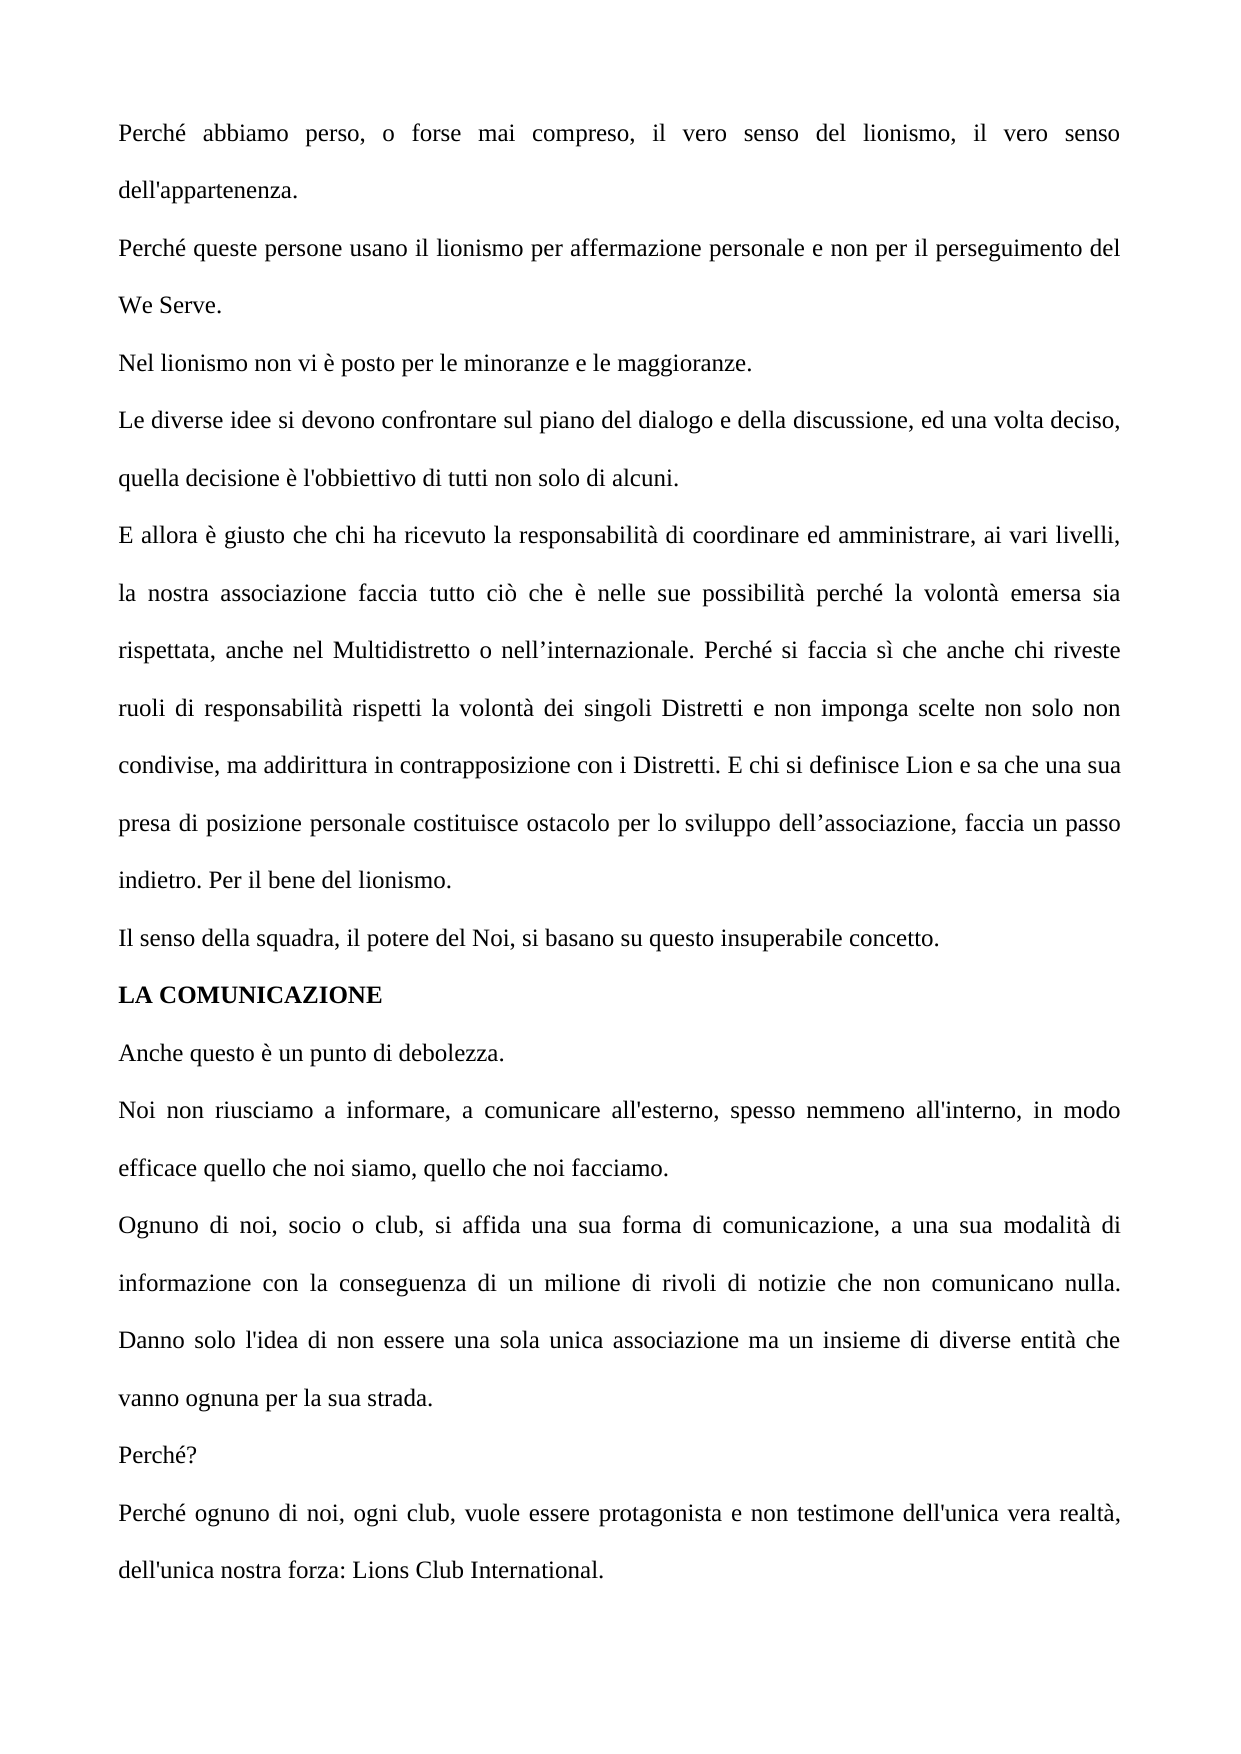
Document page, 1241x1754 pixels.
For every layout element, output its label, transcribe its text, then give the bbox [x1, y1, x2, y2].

text Perché? [118, 1441, 1122, 1469]
text Il senso della squadra, il potere del Noi, si basano su questo insuperabile concetto. [118, 923, 1122, 952]
text Perché queste persone usano il lionismo per affermazione personale e non per il perseguimento del We Serve. [118, 233, 1122, 319]
text LA COMUNICAZIONE [118, 981, 1122, 1009]
text Ognuno di noi, socio o club, si affida una sua forma di comunicazione, a una sua modalità di informazione con la conseguenza di un milione di rivoli di notizie che non comunicano nulla. Danno solo l'idea di non essere una sola unica associazione ma un insieme di diverse entità che vanno ognuna per la sua strada. [118, 1211, 1122, 1412]
text E allora è giusto che chi ha ricevuto la responsabilità di coordinare ed amministrare, ai vari livelli, la nostra associazione faccia tutto ciò che è nelle sue possibilità perché la volontà emersa sia rispettata, anche nel Multidistretto o nell’internazionale. Perché si faccia sì che anche chi riveste ruoli di responsabilità rispetti la volontà dei singoli Distretti e non imponga scelte non solo non condivise, ma addirittura in contrapposizione con i Distretti. E chi si definisce Lion e sa che una sua presa di posizione personale costituisce ostacolo per lo sviluppo dell’associazione, faccia un passo indietro. Per il bene del lionismo. [118, 521, 1122, 894]
text Le diverse idee si devono confrontare sul piano del dialogo e della discussione, ed una volta deciso, quella decisione è l'obbiettivo di tutti non solo di alcuni. [118, 406, 1122, 492]
text Perché abbiamo perso, o forse mai compreso, il vero senso del lionismo, il vero senso dell'appartenenza. [118, 118, 1122, 204]
text Noi non riusciamo a informare, a comunicare all'esterno, spesso nemmeno all'interno, in modo efficace quello che noi siamo, quello che noi facciamo. [118, 1096, 1122, 1182]
text Anche questo è un punto di debolezza. [118, 1038, 1122, 1067]
text Nel lionismo non vi è posto per le minoranze e le maggioranze. [118, 348, 1122, 377]
text Perché ognuno di noi, ogni club, vuole essere protagonista e non testimone dell'unica vera realtà, dell'unica nostra forza: Lions Club International. [118, 1498, 1122, 1584]
